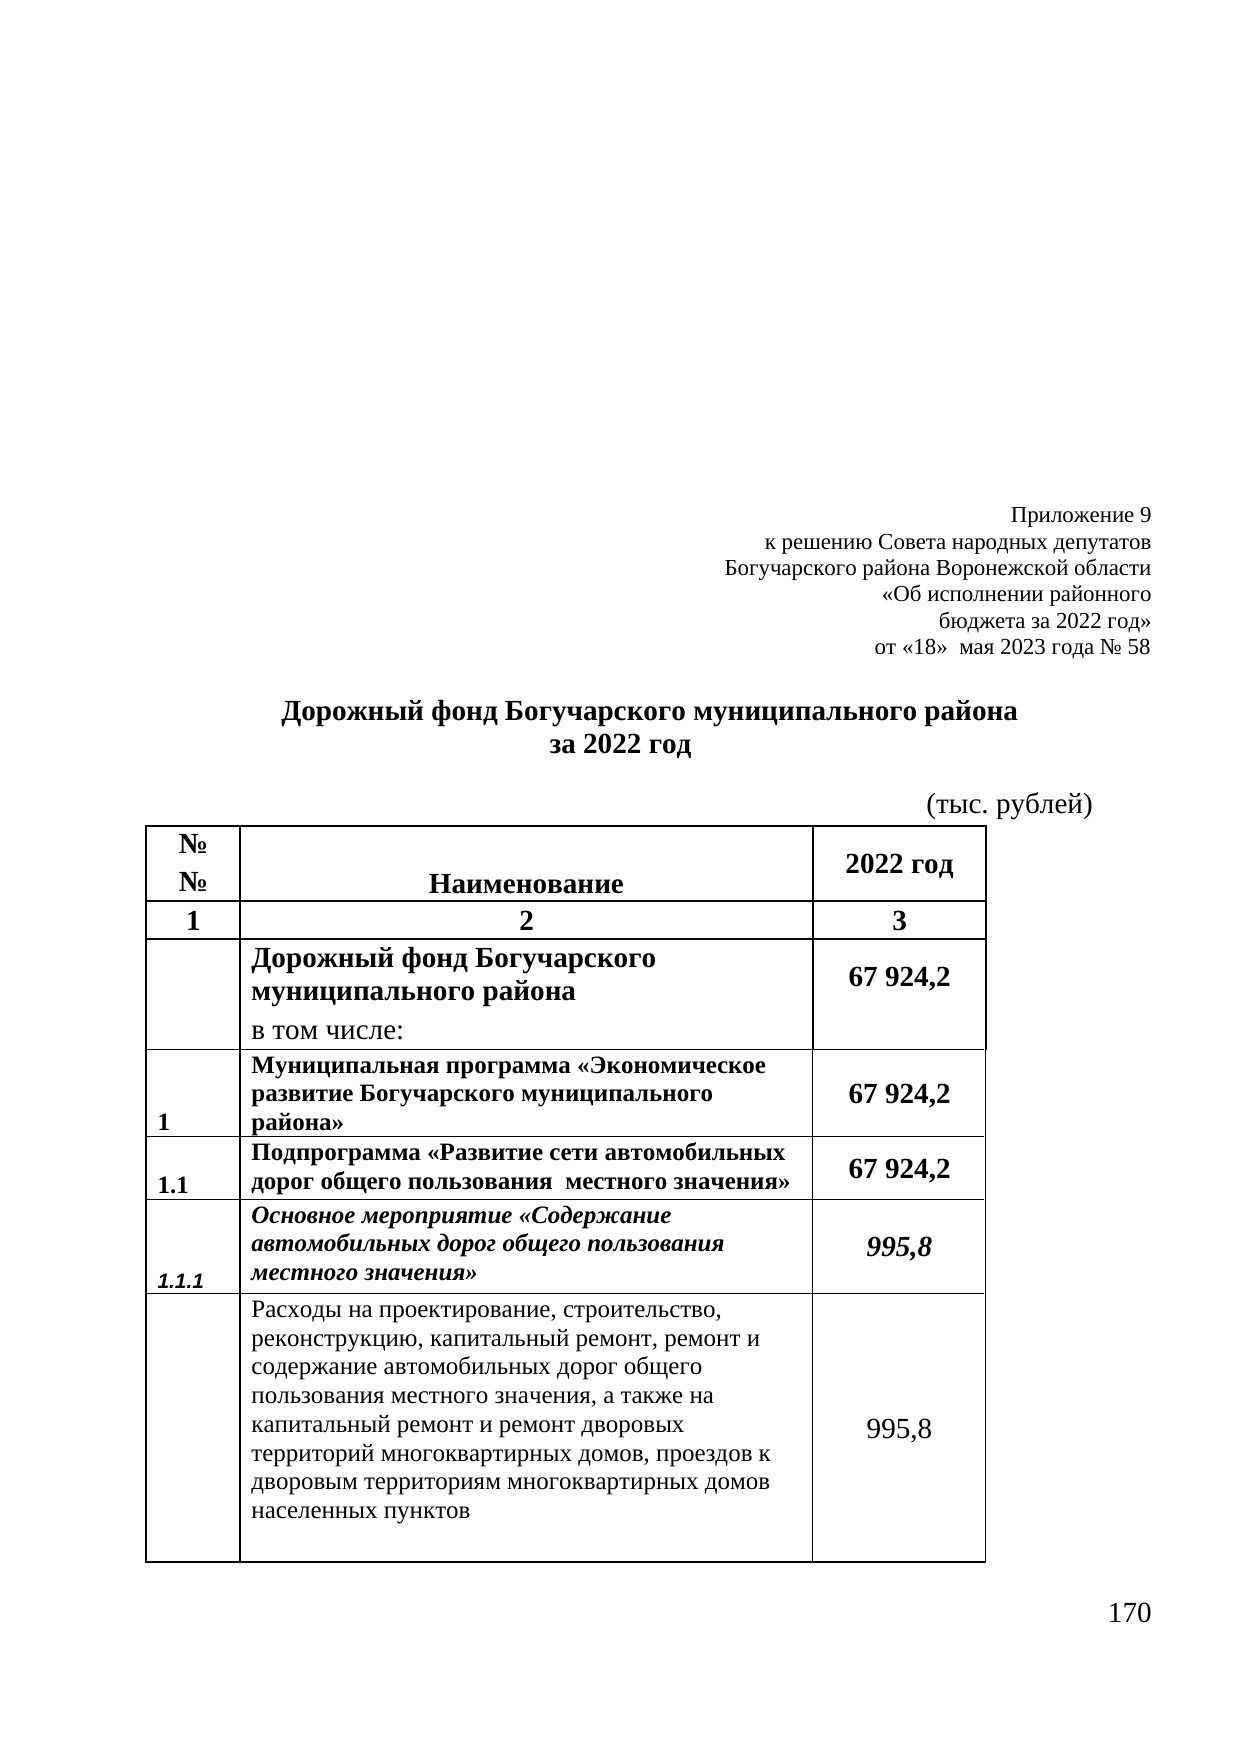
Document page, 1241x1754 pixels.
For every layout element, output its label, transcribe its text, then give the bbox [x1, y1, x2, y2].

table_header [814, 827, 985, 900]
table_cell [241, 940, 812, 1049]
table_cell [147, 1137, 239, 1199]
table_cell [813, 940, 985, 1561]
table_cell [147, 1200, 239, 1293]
text «Об исполнении районного [148, 581, 1152, 607]
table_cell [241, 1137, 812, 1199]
text Богучарского района Воронежской области [148, 554, 1152, 581]
text Приложение 9 [148, 501, 1152, 528]
text бюджета за 2022 год» [148, 607, 1152, 633]
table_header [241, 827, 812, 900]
text (тыс. рублей) [148, 786, 1092, 819]
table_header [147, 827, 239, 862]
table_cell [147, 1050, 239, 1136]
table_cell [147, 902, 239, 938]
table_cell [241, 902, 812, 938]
text Дорожный фонд Богучарского муниципального района [148, 693, 1152, 727]
text к решению Совета народных депутатов [148, 528, 1152, 554]
text от «18» мая 2023 года № 58 [148, 633, 1152, 659]
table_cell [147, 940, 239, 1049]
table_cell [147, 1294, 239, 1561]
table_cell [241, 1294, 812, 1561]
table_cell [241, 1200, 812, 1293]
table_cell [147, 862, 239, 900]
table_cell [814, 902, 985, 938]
text за 2022 год [148, 727, 1093, 760]
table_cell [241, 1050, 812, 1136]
